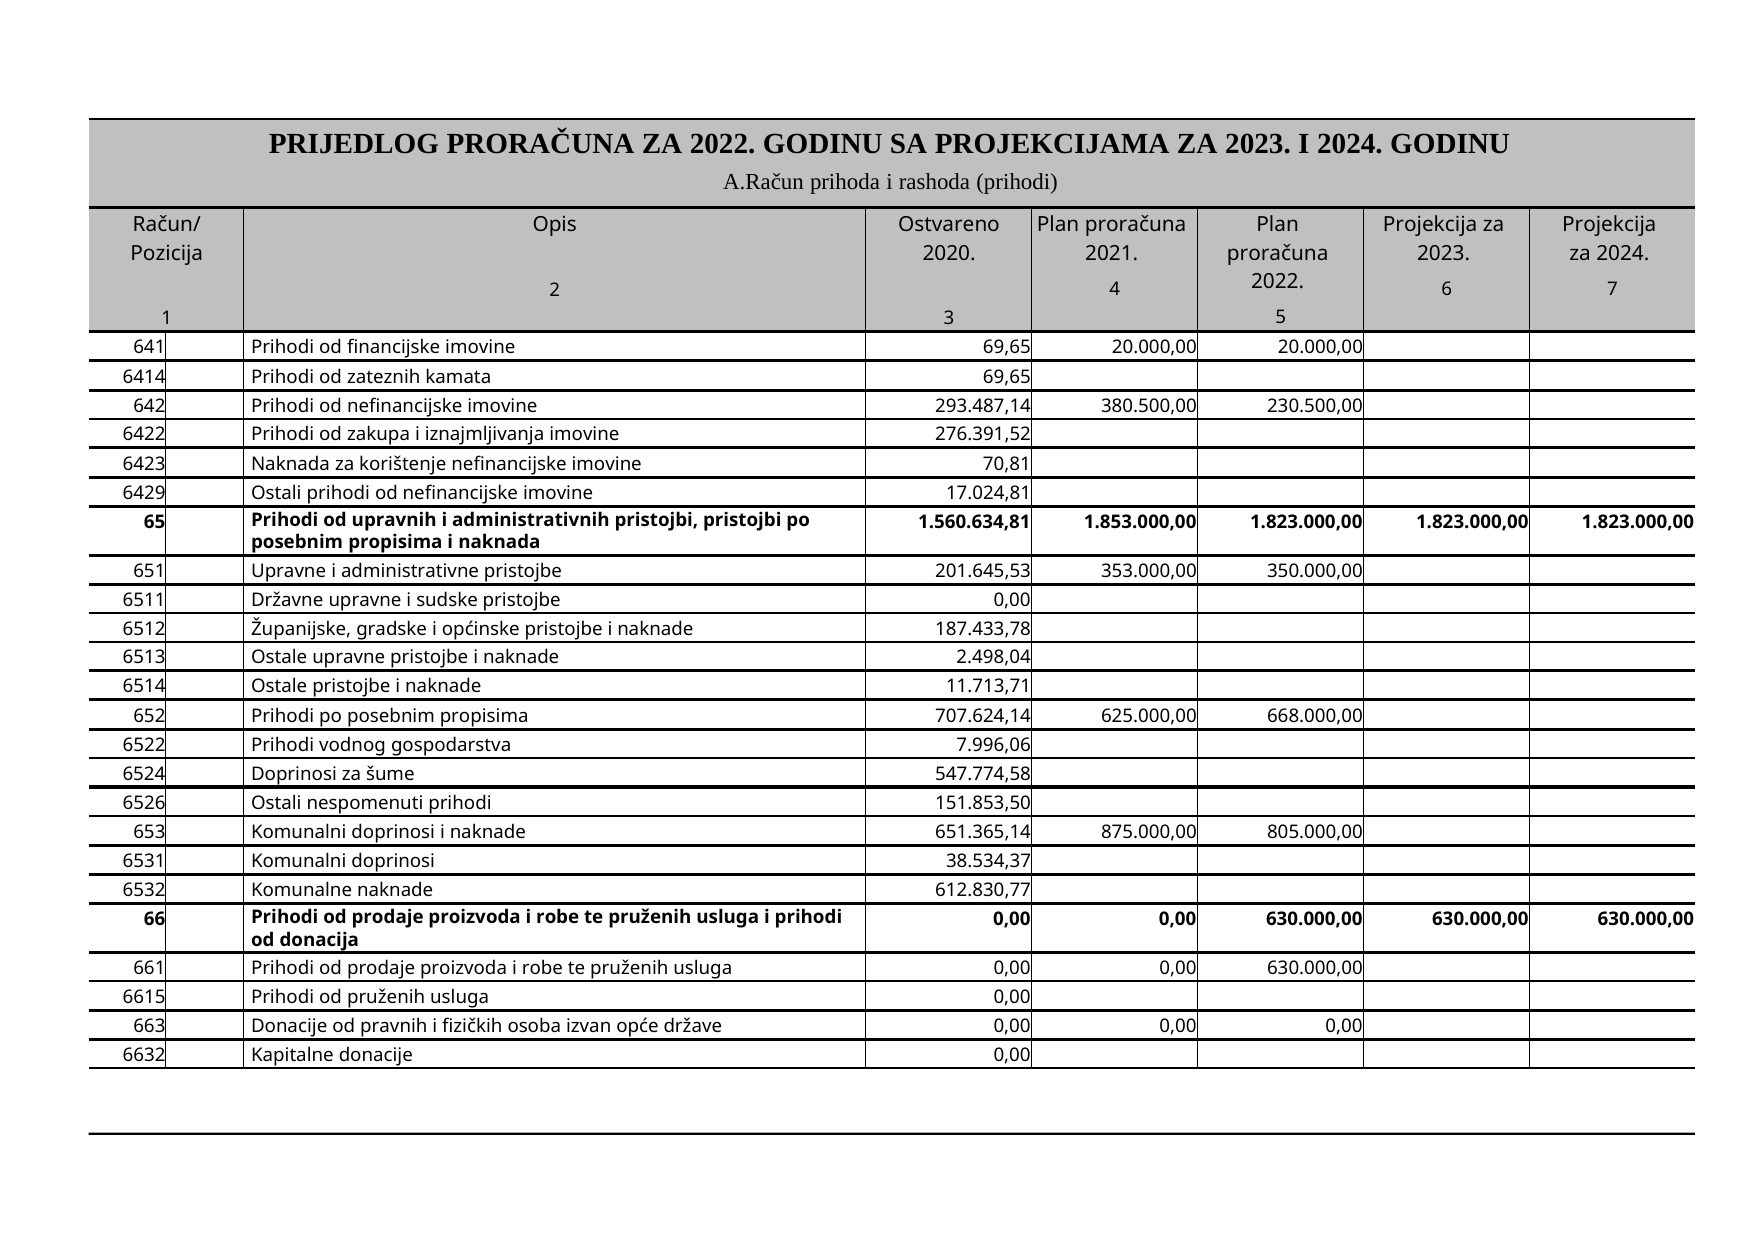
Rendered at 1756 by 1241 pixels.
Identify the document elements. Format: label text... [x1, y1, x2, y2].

table_cell 6422 [89, 420, 165, 446]
table_cell 630.000,00 [1198, 905, 1363, 951]
table_cell Projekcija za 2023. 6 [1364, 209, 1529, 330]
table_cell Prihodi od prodaje proizvoda i robe te pruženih usluga [244, 954, 865, 980]
table_header PRIJEDLOG PRORAČUNA ZA 2022. GODINU SA PROJEKCIJAMA ZA 2023. I 2024. GODINU A.Račun prihoda i rashoda (prihodi) [89, 120, 1695, 206]
table_cell [1530, 1041, 1695, 1067]
table_cell 1.560.634,81 [866, 508, 1031, 553]
table_cell 0,00 [866, 1012, 1031, 1038]
table_cell 1.853.000,00 [1032, 508, 1197, 553]
table_cell Ostale pristojbe i naknade [244, 672, 865, 698]
table_cell [166, 817, 243, 843]
table_cell 7.996,06 [866, 731, 1031, 757]
table_cell [166, 954, 243, 980]
table_cell 1.823.000,00 [1198, 508, 1363, 553]
table_cell 6532 [89, 876, 165, 902]
table_cell [1198, 614, 1363, 641]
table_cell 630.000,00 [1364, 905, 1529, 951]
table_cell 151.853,50 [866, 789, 1031, 815]
table_cell Plan proračuna 2022. 5 [1198, 209, 1363, 330]
table_cell [166, 1012, 243, 1038]
table_cell [1530, 672, 1695, 698]
table_cell [1032, 614, 1197, 641]
table_cell [1364, 392, 1529, 418]
table_cell [1364, 789, 1529, 815]
table_cell 353.000,00 [1032, 557, 1197, 582]
table_cell Ostvareno 2020. 3 [866, 209, 1031, 330]
table_cell 6512 [89, 614, 165, 641]
table_cell [166, 362, 243, 388]
table_cell Prihodi od zateznih kamata [244, 362, 865, 388]
table_cell [1032, 847, 1197, 873]
table_cell [166, 392, 243, 418]
table_cell [166, 614, 243, 641]
table_cell [1530, 449, 1695, 476]
table_cell [166, 847, 243, 873]
table_cell 0,00 [866, 982, 1031, 1008]
table_cell [166, 557, 243, 582]
table_cell 2.498,04 [866, 643, 1031, 669]
table_cell 6513 [89, 643, 165, 669]
table_cell 70,81 [866, 449, 1031, 476]
table_cell Ostale upravne pristojbe i naknade [244, 643, 865, 669]
table_cell 6524 [89, 759, 165, 785]
table_cell [166, 672, 243, 698]
table_cell [1032, 420, 1197, 446]
table_cell 0,00 [866, 586, 1031, 612]
table_cell [1530, 392, 1695, 418]
table_cell [166, 1041, 243, 1067]
table_cell [166, 420, 243, 446]
table_cell [1032, 1041, 1197, 1067]
table_cell 0,00 [1198, 1012, 1363, 1038]
table_cell 6423 [89, 449, 165, 476]
table_cell [1530, 982, 1695, 1008]
table_cell 0,00 [866, 954, 1031, 980]
table_cell [1530, 362, 1695, 388]
table_cell [1198, 479, 1363, 505]
table_cell [1198, 731, 1363, 757]
table_cell [1530, 759, 1695, 785]
table_cell [1530, 817, 1695, 843]
table_cell Prihodi vodnog gospodarstva [244, 731, 865, 757]
table_cell 805.000,00 [1198, 817, 1363, 843]
table_cell [1032, 449, 1197, 476]
table_cell 0,00 [866, 905, 1031, 951]
table_cell [1364, 420, 1529, 446]
table_cell [1364, 759, 1529, 785]
table_cell Doprinosi za šume [244, 759, 865, 785]
table_cell [1530, 586, 1695, 612]
table_cell [1364, 449, 1529, 476]
table_cell 630.000,00 [1530, 905, 1695, 951]
table_cell 630.000,00 [1198, 954, 1363, 980]
table_cell [1198, 449, 1363, 476]
table_cell Prihodi od nefinancijske imovine [244, 392, 865, 418]
table_cell 380.500,00 [1032, 392, 1197, 418]
table_cell 1.823.000,00 [1530, 508, 1695, 553]
table_cell Prihodi od financijske imovine [244, 333, 865, 359]
table_cell [1530, 731, 1695, 757]
table_cell Upravne i administrativne pristojbe [244, 557, 865, 582]
table_cell [1530, 420, 1695, 446]
table_cell [166, 905, 243, 951]
table_cell 668.000,00 [1198, 701, 1363, 728]
table_cell 69,65 [866, 362, 1031, 388]
table_cell [1032, 643, 1197, 669]
table_cell [1198, 586, 1363, 612]
table_cell [1364, 1041, 1529, 1067]
table_cell [1530, 557, 1695, 582]
table_cell 187.433,78 [866, 614, 1031, 641]
table_cell 20.000,00 [1198, 333, 1363, 359]
table_cell 625.000,00 [1032, 701, 1197, 728]
table_cell 6511 [89, 586, 165, 612]
table_cell [166, 982, 243, 1008]
table_cell [1530, 333, 1695, 359]
table_cell 276.391,52 [866, 420, 1031, 446]
table_cell 0,00 [1032, 905, 1197, 951]
table_cell Prihodi od prodaje proizvoda i robe te pruženih usluga i prihodi od donacija [244, 905, 865, 951]
table_cell [1530, 479, 1695, 505]
table_cell 6522 [89, 731, 165, 757]
table_cell 201.645,53 [866, 557, 1031, 582]
table_cell [1364, 362, 1529, 388]
table_cell 652 [89, 701, 165, 728]
table_cell [166, 643, 243, 669]
table_cell [1530, 847, 1695, 873]
table_cell 6615 [89, 982, 165, 1008]
table_cell [1032, 362, 1197, 388]
table_cell 38.534,37 [866, 847, 1031, 873]
table_cell [1364, 954, 1529, 980]
table_cell 641 [89, 333, 165, 359]
table_cell [1530, 701, 1695, 728]
table_cell [1364, 557, 1529, 582]
table_cell [1198, 876, 1363, 902]
table_cell Plan proračuna 2021. 4 [1032, 209, 1197, 330]
table_cell 69,65 [866, 333, 1031, 359]
table_cell Kapitalne donacije [244, 1041, 865, 1067]
table_cell Prihodi od zakupa i iznajmljivanja imovine [244, 420, 865, 446]
table_cell Prihodi od pruženih usluga [244, 982, 865, 1008]
table_cell [1198, 420, 1363, 446]
table_cell 0,00 [1032, 1012, 1197, 1038]
table_cell [1364, 614, 1529, 641]
table_cell Komunalni doprinosi i naknade [244, 817, 865, 843]
table_cell [1530, 876, 1695, 902]
table_cell 6531 [89, 847, 165, 873]
table_cell [1032, 479, 1197, 505]
table_cell Komunalne naknade [244, 876, 865, 902]
table_cell [1364, 701, 1529, 728]
table_cell 1.823.000,00 [1364, 508, 1529, 553]
table_cell [1364, 1012, 1529, 1038]
table_cell Donacije od pravnih i fizičkih osoba izvan opće države [244, 1012, 865, 1038]
table_cell Ostali prihodi od nefinancijske imovine [244, 479, 865, 505]
table_cell 547.774,58 [866, 759, 1031, 785]
table_cell [1198, 1041, 1363, 1067]
table_cell [1530, 1012, 1695, 1038]
table_cell [166, 449, 243, 476]
table_cell [1364, 479, 1529, 505]
table_cell [1198, 643, 1363, 669]
table_cell 6414 [89, 362, 165, 388]
table_cell [1364, 731, 1529, 757]
table_cell [1032, 672, 1197, 698]
table_cell [166, 333, 243, 359]
table_cell 707.624,14 [866, 701, 1031, 728]
table_cell 0,00 [1032, 954, 1197, 980]
table_cell [1198, 789, 1363, 815]
table_cell 66 [89, 905, 165, 951]
table_cell 230.500,00 [1198, 392, 1363, 418]
table_cell Županijske, gradske i općinske pristojbe i naknade [244, 614, 865, 641]
table_cell [1530, 954, 1695, 980]
table_cell 6429 [89, 479, 165, 505]
table_cell [1364, 586, 1529, 612]
table_cell [1198, 362, 1363, 388]
table_cell [1198, 982, 1363, 1008]
table_cell [1032, 731, 1197, 757]
table_cell [1364, 982, 1529, 1008]
table_cell [1364, 333, 1529, 359]
table_cell [1364, 643, 1529, 669]
table_cell 661 [89, 954, 165, 980]
table_cell [1364, 847, 1529, 873]
table_cell Državne upravne i sudske pristojbe [244, 586, 865, 612]
table_cell [166, 759, 243, 785]
table_cell [166, 789, 243, 815]
table_cell 20.000,00 [1032, 333, 1197, 359]
table_cell [166, 508, 243, 553]
table_cell [1198, 672, 1363, 698]
table_cell [1032, 759, 1197, 785]
table_cell 17.024,81 [866, 479, 1031, 505]
table_cell [1032, 789, 1197, 815]
table_cell Prihodi od upravnih i administrativnih pristojbi, pristojbi po posebnim propisima i naknada [244, 508, 865, 553]
table_cell Račun/ Pozicija 1 [89, 209, 243, 330]
table_cell Komunalni doprinosi [244, 847, 865, 873]
table_cell 11.713,71 [866, 672, 1031, 698]
table_cell 65 [89, 508, 165, 553]
table_cell Opis 2 [244, 209, 865, 330]
table_cell Projekcija za 2024. 7 [1530, 209, 1695, 330]
table_cell 6526 [89, 789, 165, 815]
table_cell [166, 701, 243, 728]
table_cell 651.365,14 [866, 817, 1031, 843]
table_cell 350.000,00 [1198, 557, 1363, 582]
table_cell 0,00 [866, 1041, 1031, 1067]
table_cell 612.830,77 [866, 876, 1031, 902]
table_cell [1364, 876, 1529, 902]
table_cell [1198, 759, 1363, 785]
table_cell [166, 876, 243, 902]
table_cell [166, 731, 243, 757]
table_cell 653 [89, 817, 165, 843]
table_cell [1198, 847, 1363, 873]
table_cell [1530, 614, 1695, 641]
table_cell 875.000,00 [1032, 817, 1197, 843]
table_cell [1032, 586, 1197, 612]
table_cell 293.487,14 [866, 392, 1031, 418]
table_cell 6632 [89, 1041, 165, 1067]
table_cell 6514 [89, 672, 165, 698]
table_cell [1364, 817, 1529, 843]
table_cell [166, 586, 243, 612]
table_cell 642 [89, 392, 165, 418]
table_cell 651 [89, 557, 165, 582]
table_cell [1364, 672, 1529, 698]
table_cell [1530, 789, 1695, 815]
table_cell [1530, 643, 1695, 669]
table_cell Ostali nespomenuti prihodi [244, 789, 865, 815]
table_cell [1032, 876, 1197, 902]
table_cell [1032, 982, 1197, 1008]
table_cell 663 [89, 1012, 165, 1038]
table_cell Naknada za korištenje nefinancijske imovine [244, 449, 865, 476]
table_cell Prihodi po posebnim propisima [244, 701, 865, 728]
table_cell [166, 479, 243, 505]
